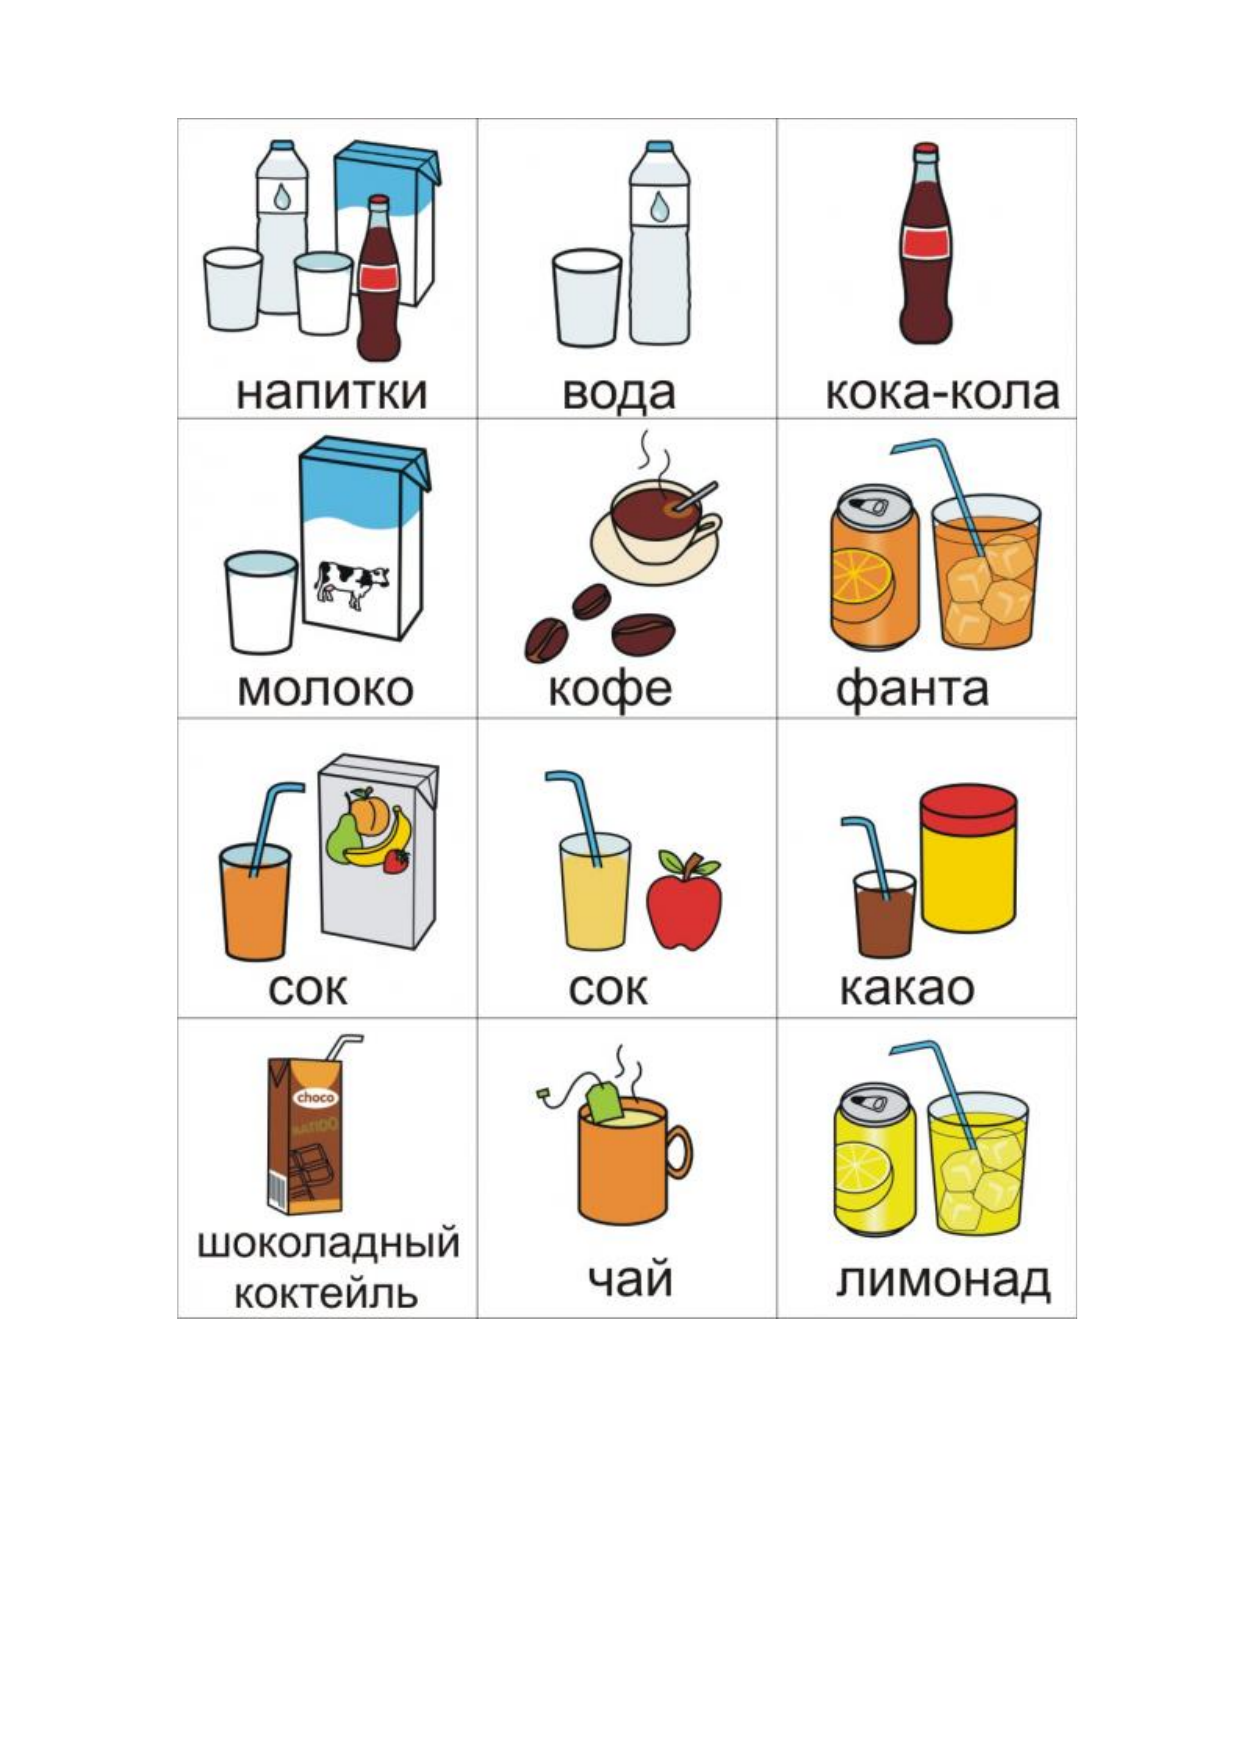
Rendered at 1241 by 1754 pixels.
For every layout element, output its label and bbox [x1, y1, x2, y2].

picture [177, 118, 1078, 1319]
